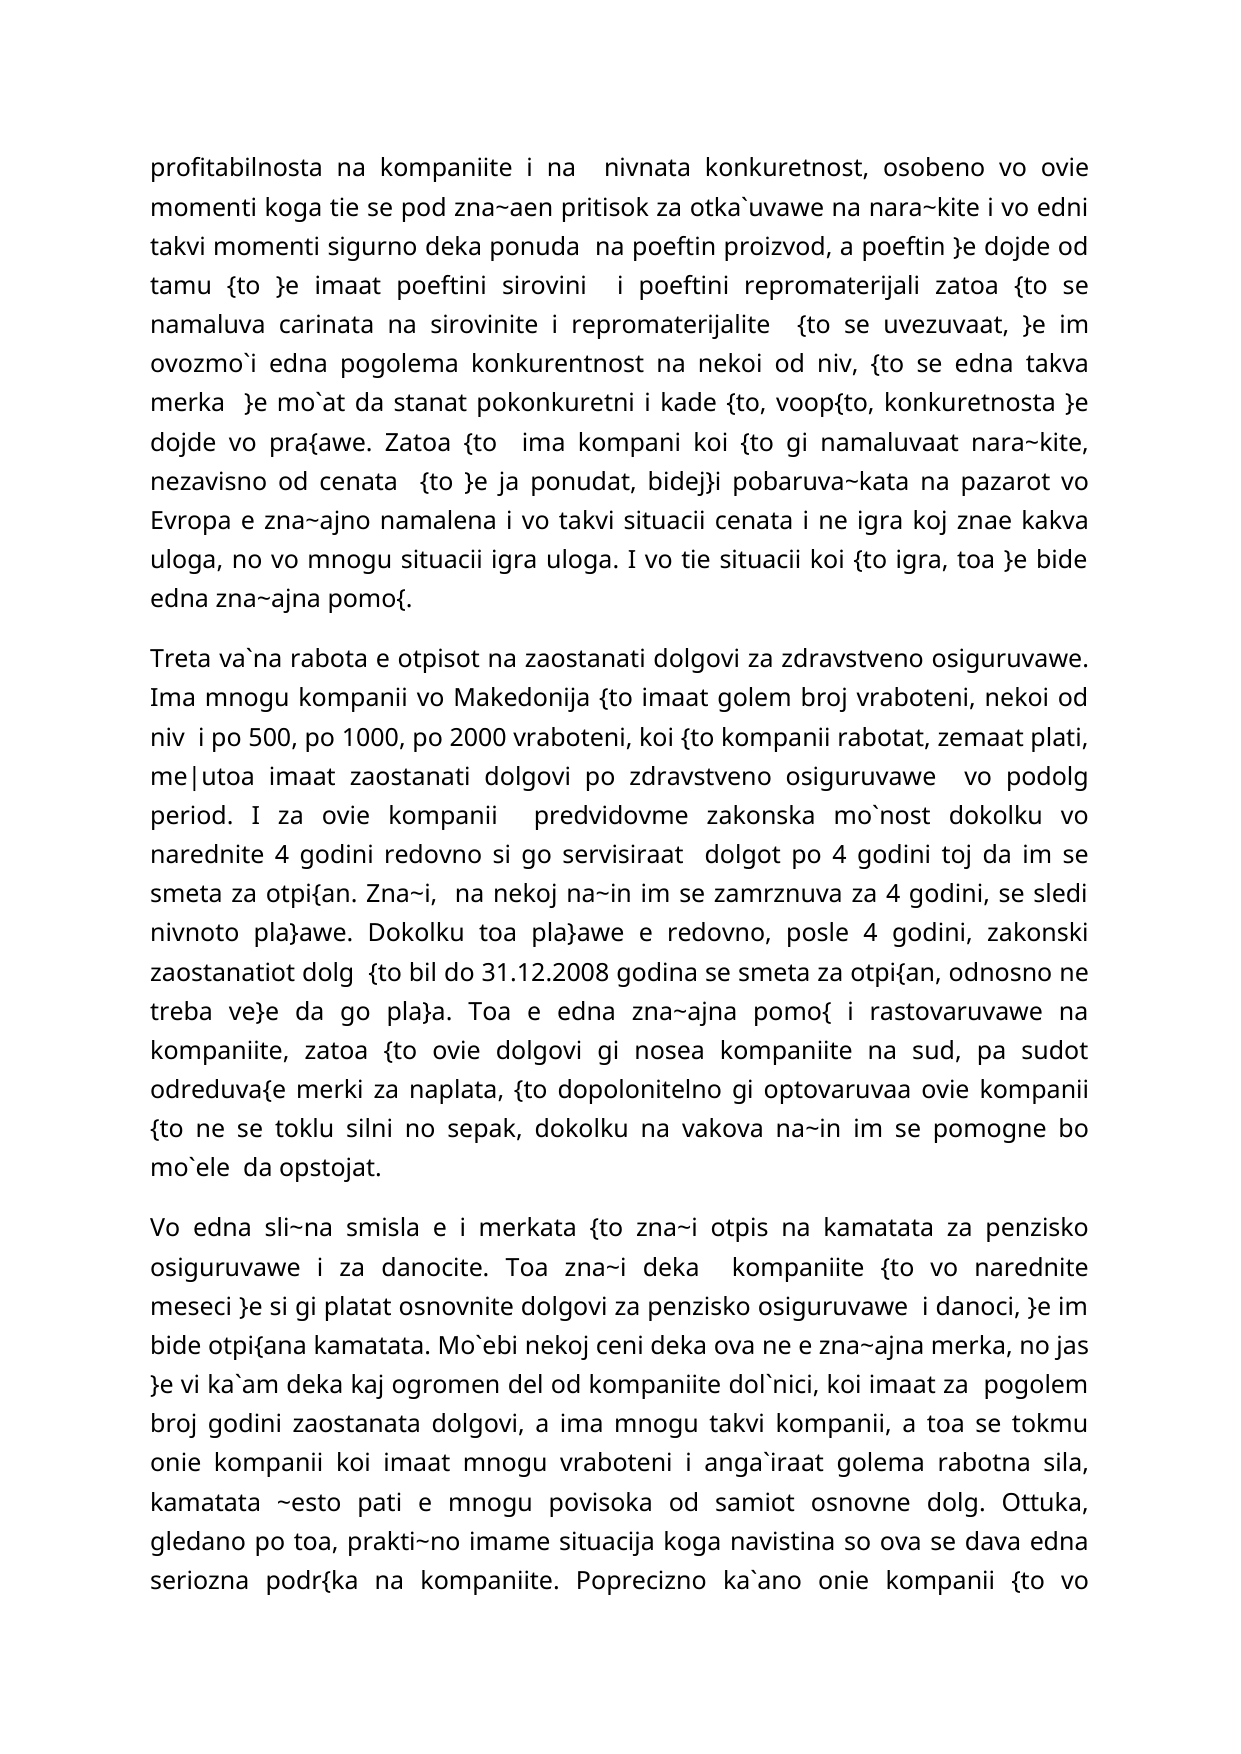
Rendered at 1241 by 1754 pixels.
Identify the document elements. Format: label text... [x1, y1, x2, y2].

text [150, 1210, 1090, 1597]
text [150, 150, 1090, 615]
text Treta va`na rabota e otpisot na zaostanati dolgovi za zdravstveno osiguruvawe. Ima mnogu kompanii vo Makedonija {to imaat golem broj vraboteni, nekoi od niv i po 500, po 1000, po 2000 vraboteni, koi {to kompanii rabotat, zemaat plati, me|utoa imaat zaostanati dolgovi po zdravstveno osiguruvawe vo podolg period. I za ovie kompanii predvidovme zakonska mo`nost dokolku vo narednite 4 godini redovno si go servisiraat dolgot po 4 godini toj da im se smeta za otpi{an. Zna~i, na nekoj na~in im se zamrznuva za 4 godini, se sledi nivnoto pla}awe. Dokolku toa pla}awe e redovno, posle 4 godini, zakonski zaostanatiot dolg {to bil do 31.12.2008 godina se smeta za otpi{an, odnosno ne treba ve}e da go pla}a. Toa e edna zna~ajna pomo{ i rastovaruvawe na kompaniite, zatoa {to ovie dolgovi gi nosea kompaniite na sud, pa sudot odreduva{e merki za naplata, {to dopolonitelno gi optovaruvaa ovie kompanii {to ne se toklu silni no sepak, dokolku na vakova na~in im se pomogne bo mo`ele da opstojat. [150, 641, 1090, 1184]
